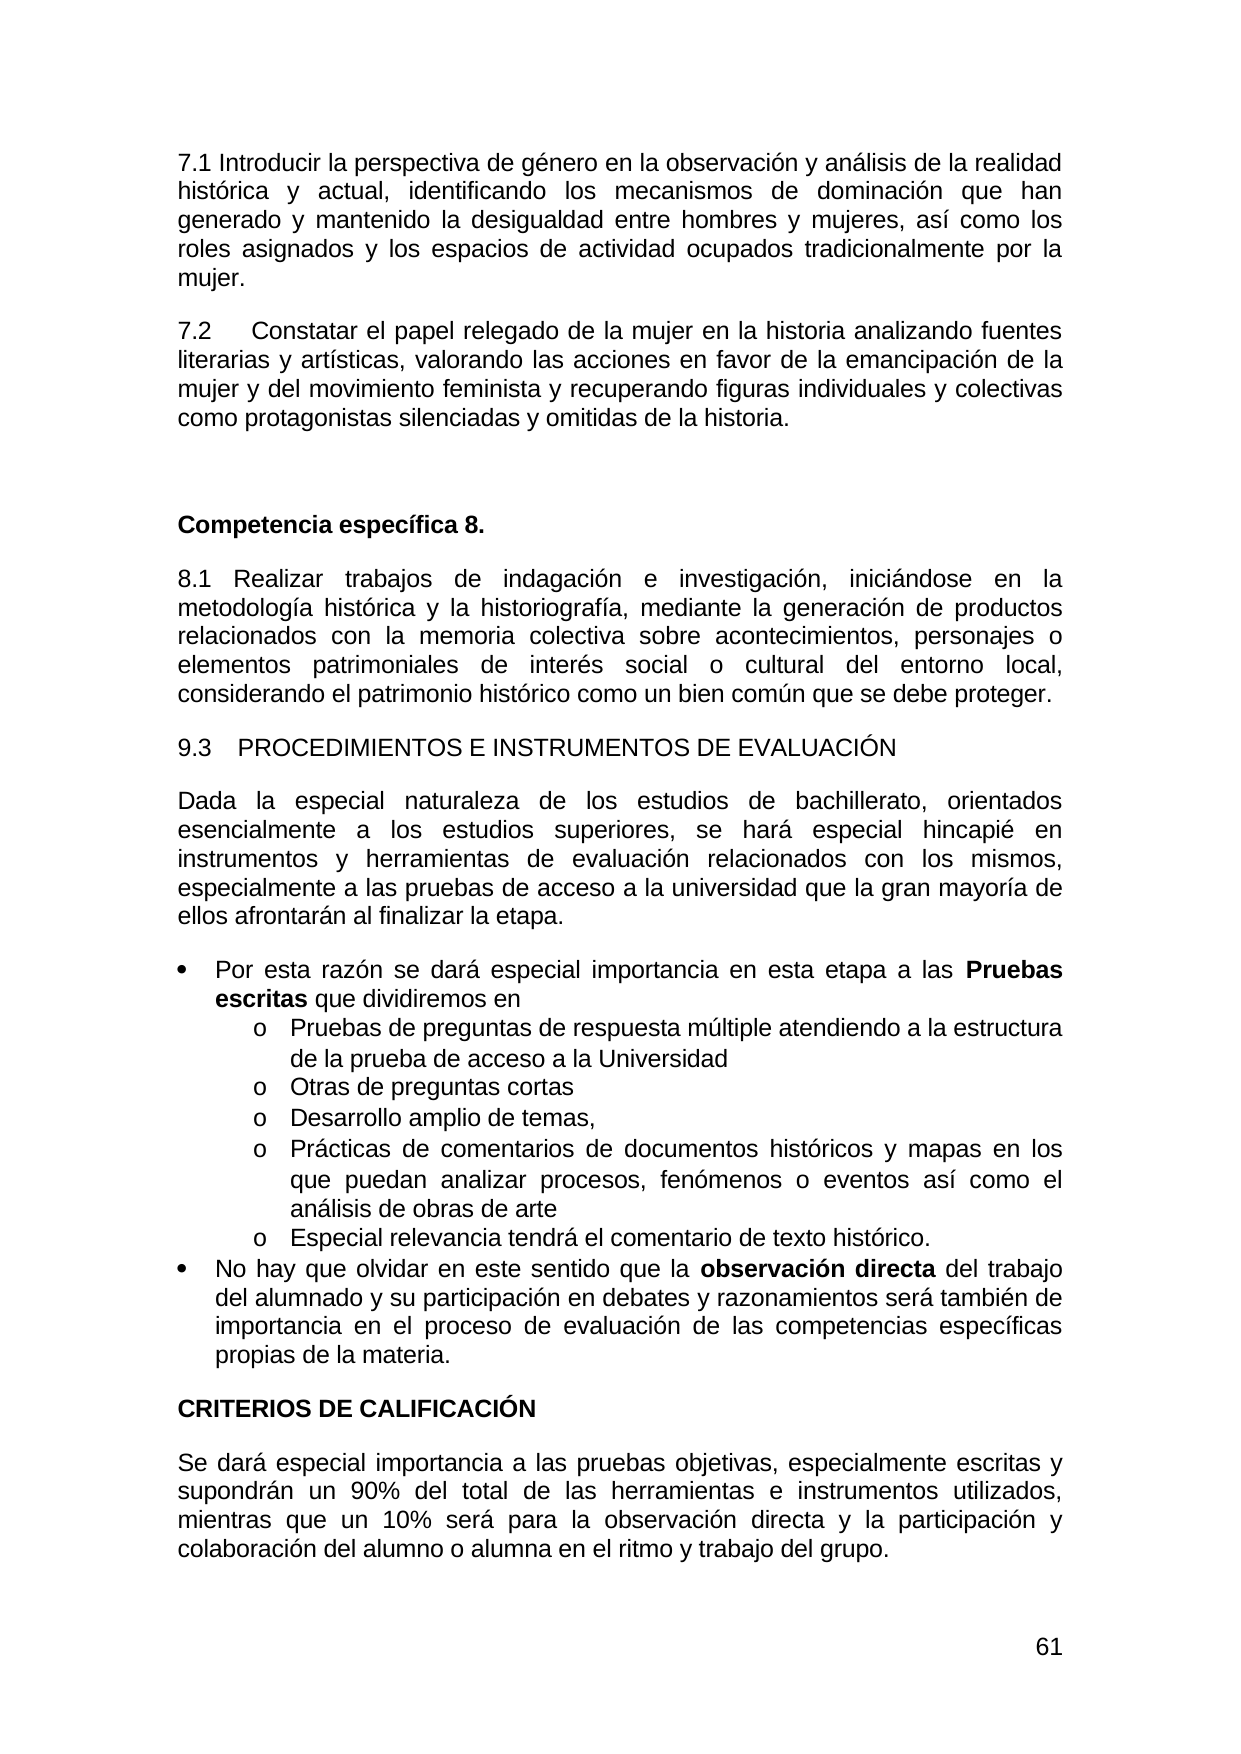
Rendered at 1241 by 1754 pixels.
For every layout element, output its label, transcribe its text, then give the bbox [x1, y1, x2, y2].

list Prácticas de comentarios de documentos históricos y mapas en los que puedan analizar procesos, fenómenos o eventos así como el análisis de obras de arte [252, 1134, 1063, 1223]
list Pruebas de preguntas de respuesta múltiple atendiendo a la estructura de la prueba de acceso a la Universidad [252, 1013, 1063, 1072]
list Desarrollo amplio de temas, [252, 1103, 1063, 1134]
list Especial relevancia tendrá el comentario de texto histórico. [252, 1223, 1063, 1254]
list No hay que olvidar en este sentido que la observación directa del trabajo del alumnado y su participación en debates y razonamientos será también de importancia en el proceso de evaluación de las competencias específicas propias de la materia. [177, 1254, 1063, 1369]
text Competencia específica 8. [177, 510, 1063, 539]
text 8.1 Realizar trabajos de indagación e investigación, iniciándose en la metodología histórica y la historiografía, mediante la generación de productos relacionados con la memoria colectiva sobre acontecimientos, personajes o elementos patrimoniales de interés social o cultural del entorno local, considerando el patrimonio histórico como un bien común que se debe proteger. [177, 564, 1063, 708]
text 7.1 Introducir la perspectiva de género en la observación y análisis de la realidad histórica y actual, identificando los mecanismos de dominación que han generado y mantenido la desigualdad entre hombres y mujeres, así como los roles asignados y los espacios de actividad ocupados tradicionalmente por la mujer. [177, 148, 1063, 291]
subtitle procedimientos E INSTRUMENTOS DE EVALUACIÓN [177, 733, 1063, 761]
list Otras de preguntas cortas [252, 1072, 1063, 1103]
text Se dará especial importancia a las pruebas objetivas, especialmente escritas y supondrán un 90% del total de las herramientas e instrumentos utilizados, mientras que un 10% será para la observación directa y la participación y colaboración del alumno o alumna en el ritmo y trabajo del grupo. [177, 1447, 1063, 1562]
text Dada la especial naturaleza de los estudios de bachillerato, orientados esencialmente a los estudios superiores, se hará especial hincapié en instrumentos y herramientas de evaluación relacionados con los mismos, especialmente a las pruebas de acceso a la universidad que la gran mayoría de ellos afrontarán al finalizar la etapa. [177, 786, 1063, 930]
subtitle Criterios de calificación [177, 1394, 1063, 1422]
text 7.2 Constatar el papel relegado de la mujer en la historia analizando fuentes literarias y artísticas, valorando las acciones en favor de la emancipación de la mujer y del movimiento feminista y recuperando figuras individuales y colectivas como protagonistas silenciadas y omitidas de la historia. [177, 316, 1063, 431]
list Por esta razón se dará especial importancia en esta etapa a las Pruebas escritas que dividiremos en [177, 955, 1063, 1013]
